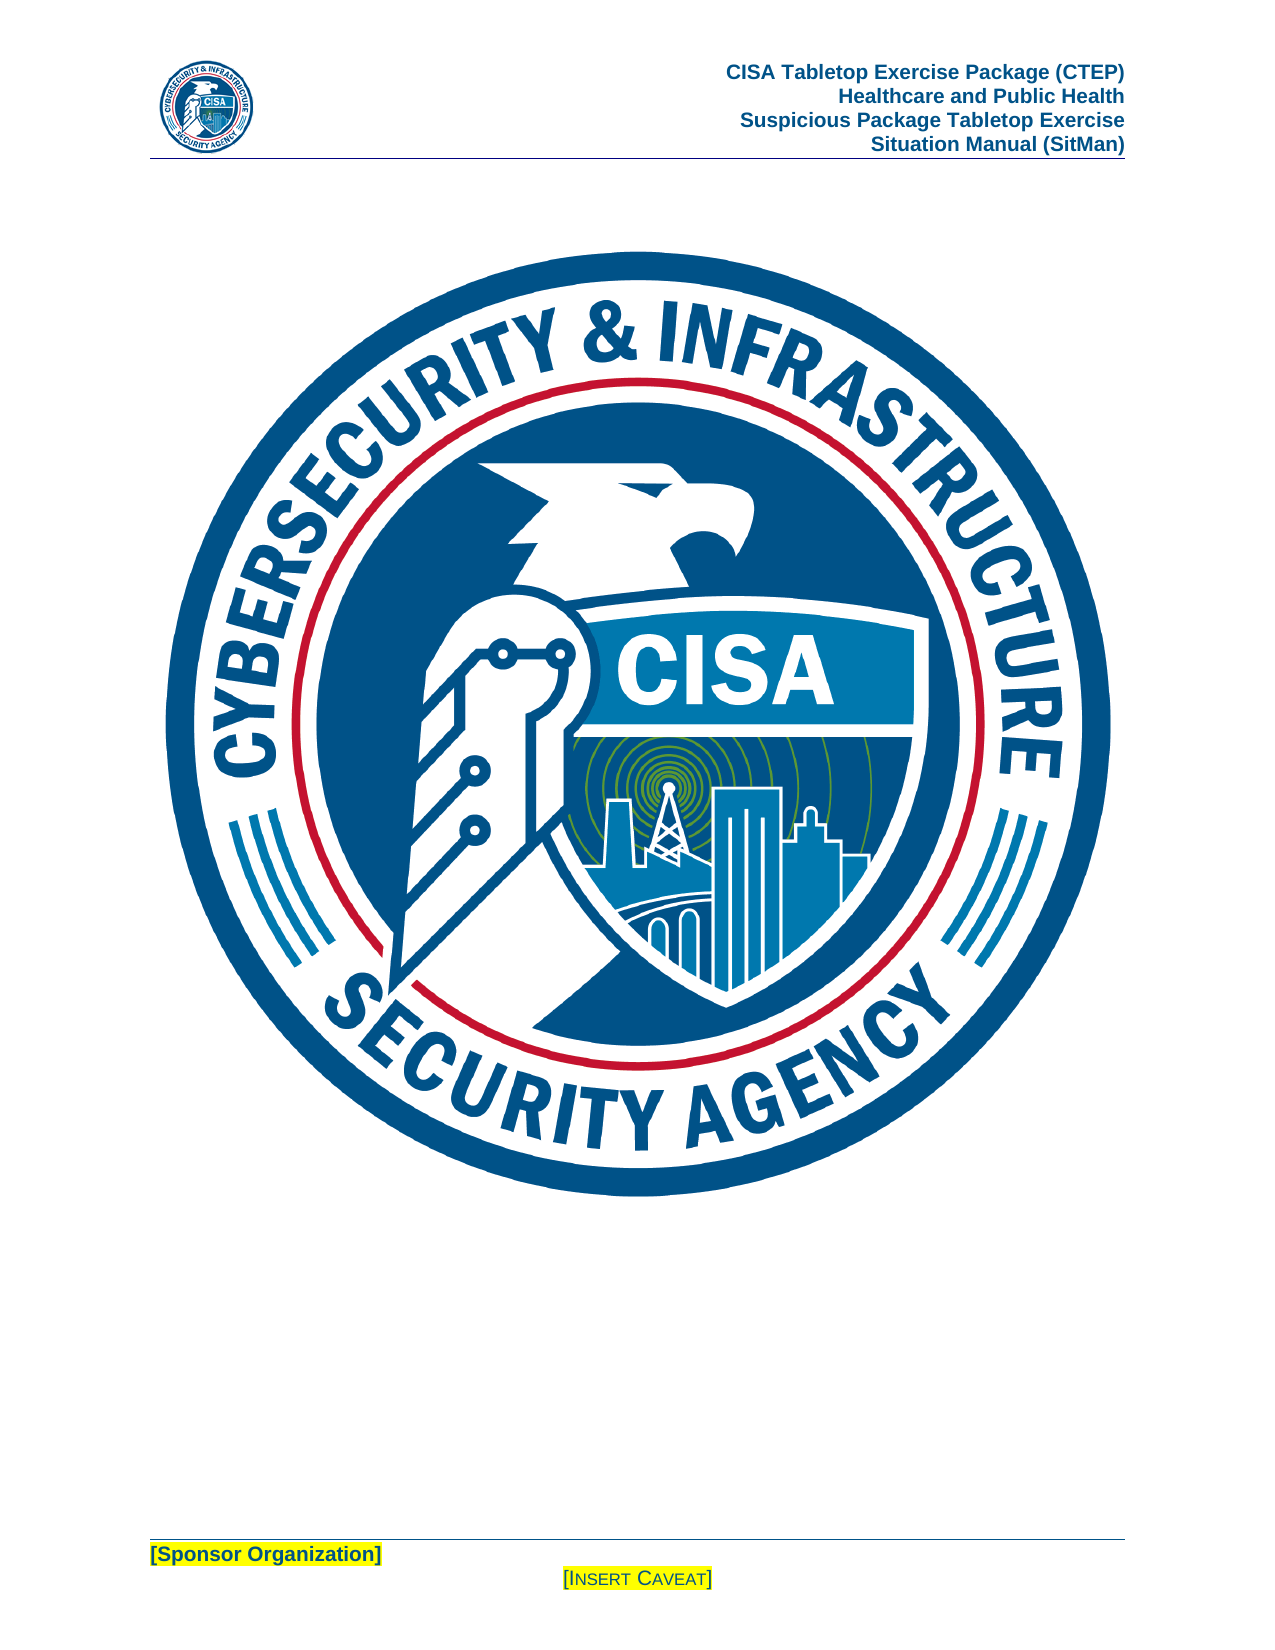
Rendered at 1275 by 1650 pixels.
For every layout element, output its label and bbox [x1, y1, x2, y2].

picture [158, 59, 254, 154]
picture [150, 237, 1125, 1212]
